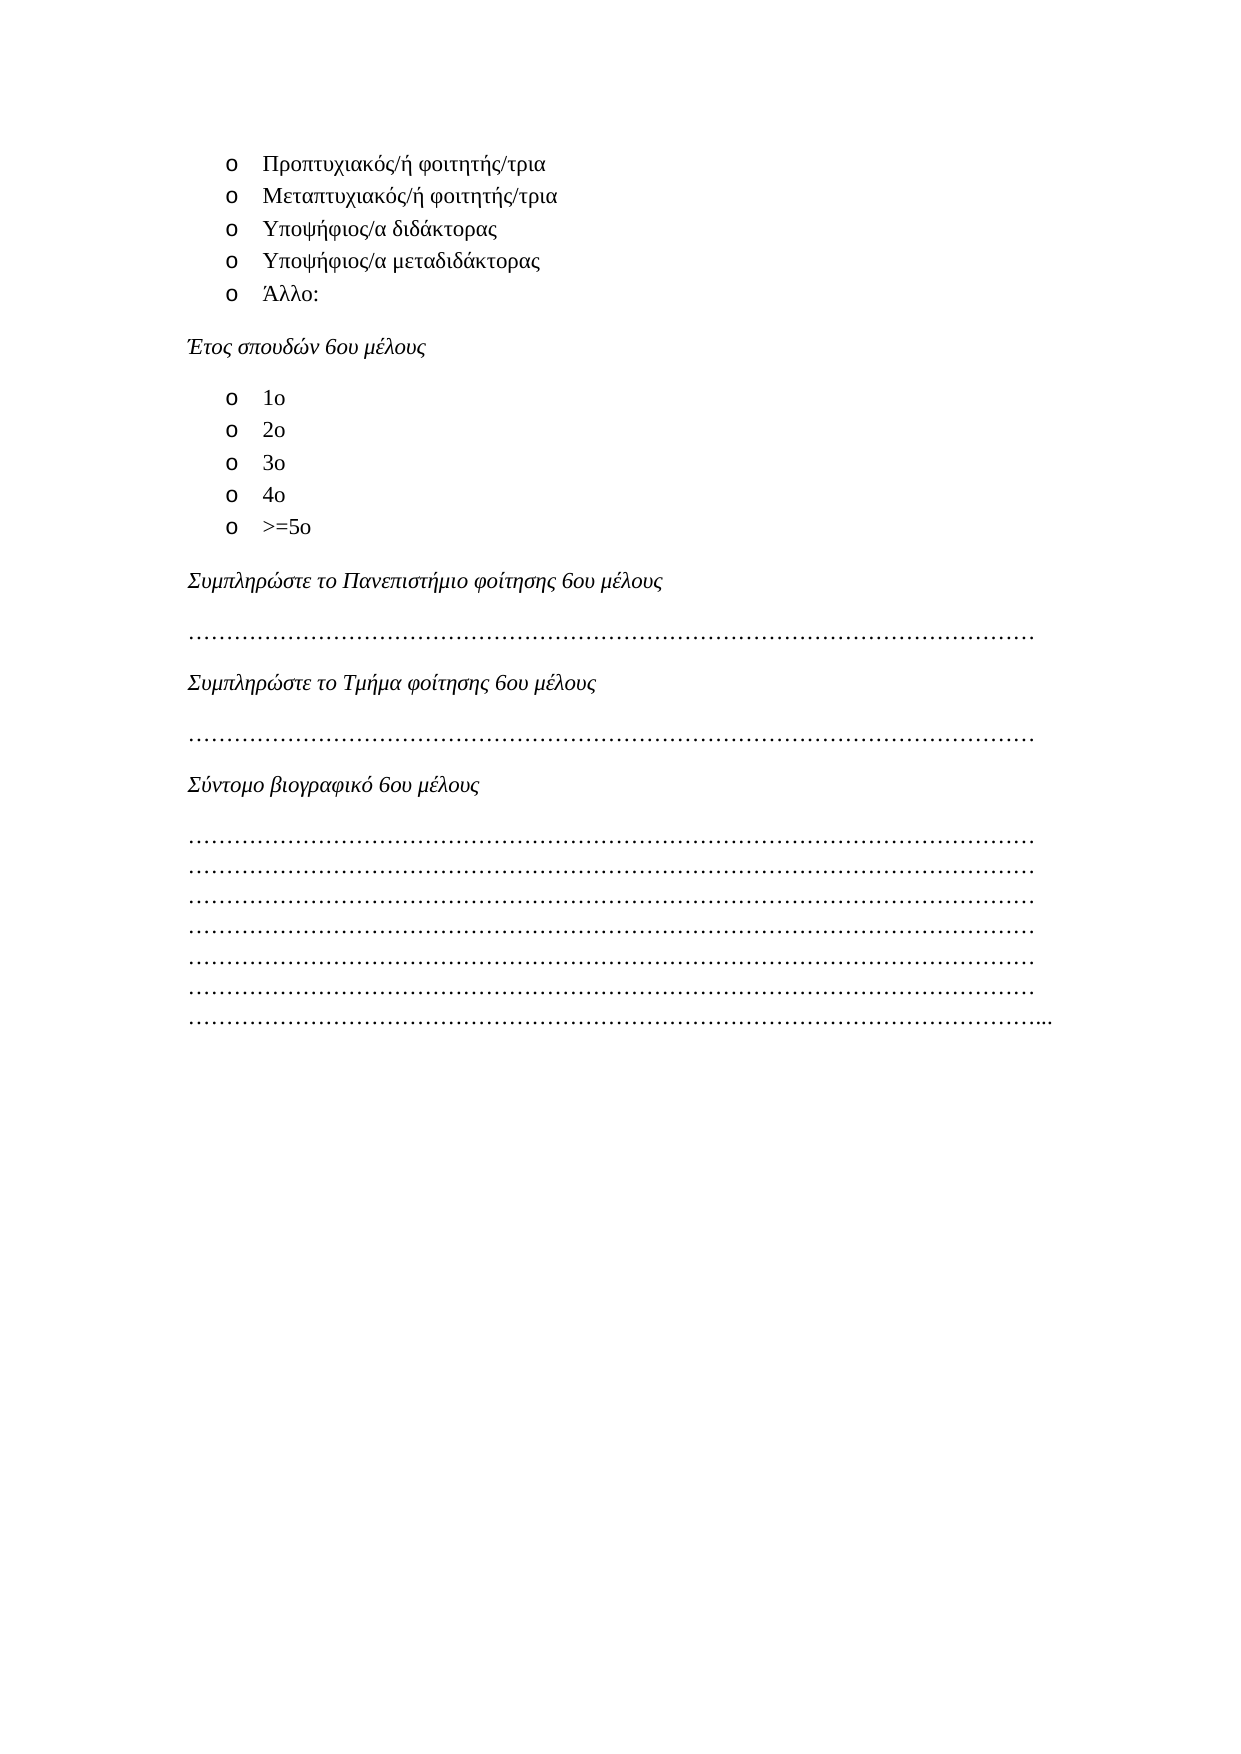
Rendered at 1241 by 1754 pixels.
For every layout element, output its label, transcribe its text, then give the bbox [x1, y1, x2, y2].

text Σύντομο βιογραφικό 6ου μέλους [187, 771, 1053, 797]
list Υποψήφιος/α διδάκτορας [225, 215, 1053, 243]
text Συμπληρώστε το Τμήμα φοίτησης 6ου μέλους [187, 669, 1053, 695]
list Υποψήφιος/α μεταδιδάκτορας [225, 247, 1053, 275]
list 3ο [225, 449, 1053, 477]
text ………………………………………………………………………………………………… [187, 618, 1053, 644]
list 2ο [225, 416, 1053, 444]
text Συμπληρώστε το Πανεπιστήμιο φοίτησης 6ου μέλους [187, 567, 1053, 593]
list 4ο [225, 481, 1053, 509]
list >=5ο [225, 513, 1053, 542]
text …………………………………………………………………………………………………………………………………………………………………………………………………………………………………………………………………………………………………………………………………………………………………………………………………………………………………………………………………………………………………………………………………………………………………………………………………………………………………………………………………………………………………………………... [187, 822, 1053, 1029]
list Άλλο: [225, 279, 1053, 308]
text ………………………………………………………………………………………………… [187, 720, 1053, 746]
list Προπτυχιακός/ή φοιτητής/τρια [225, 150, 1053, 178]
list Μεταπτυχιακός/ή φοιτητής/τρια [225, 182, 1053, 211]
list 1ο [225, 384, 1053, 412]
text Έτος σπουδών 6ου μέλους [187, 333, 1053, 359]
